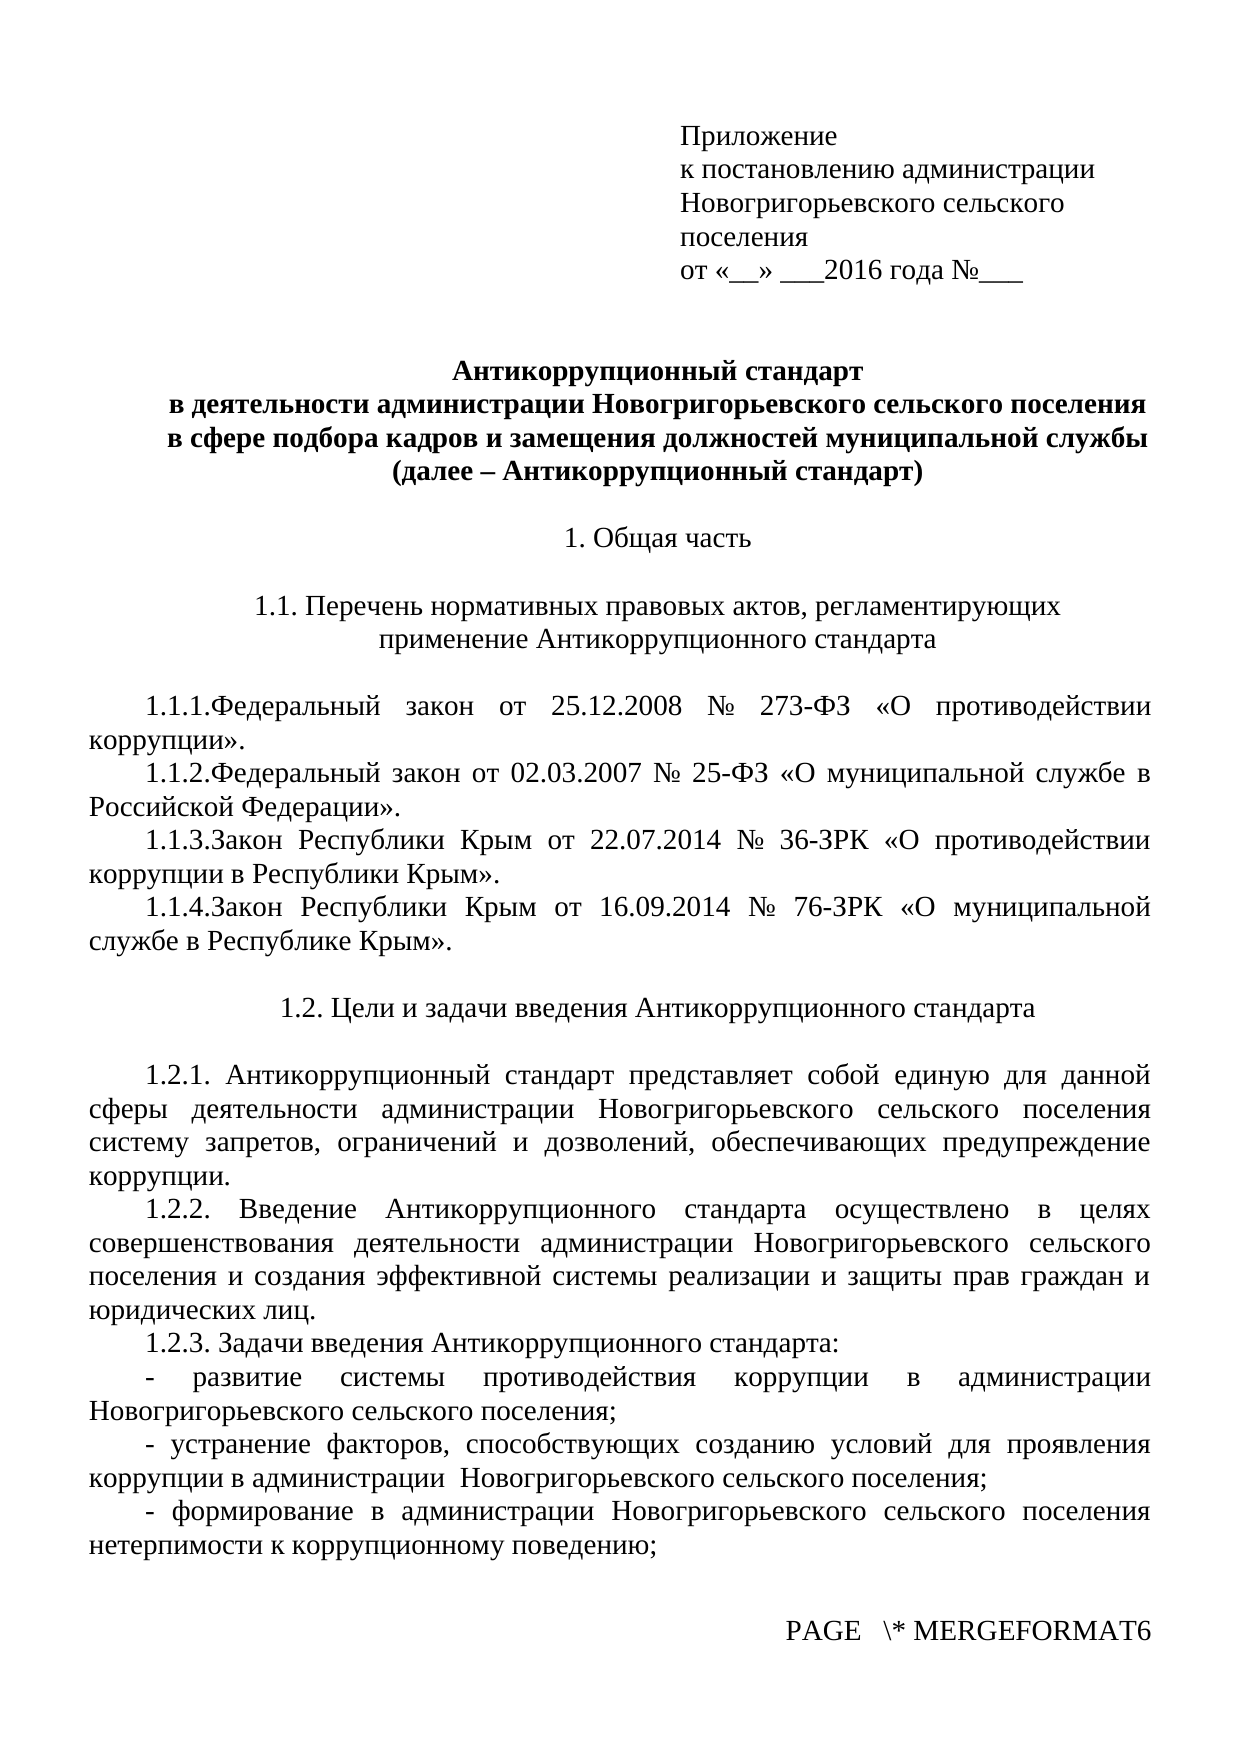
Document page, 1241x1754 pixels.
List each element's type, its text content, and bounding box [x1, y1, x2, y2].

text от «__» ___2016 года №___ [605, 252, 1152, 286]
text 1.2.1. Антикоррупционный стандарт представляет собой единую для данной сферы деятельности администрации Новогригорьевского сельского поселения систему запретов, ограничений и дозволений, обеспечивающих предупреждение коррупции. [89, 1057, 1152, 1191]
text 1.1.1.Федеральный закон от 25.12.2008 № 273-ФЗ «О противодействии коррупции». [89, 688, 1152, 755]
text 1.1.2.Федеральный закон от 02.03.2007 № 25-ФЗ «О муниципальной службе в Российской Федерации». [89, 755, 1152, 822]
text 1.1. Перечень нормативных правовых актов, регламентирующих [89, 588, 1152, 621]
text 1.2. Цели и задачи введения Антикоррупционного стандарта [89, 990, 1152, 1024]
text - устранение факторов, способствующих созданию условий для проявления коррупции в администрации Новогригорьевского сельского поселения; [89, 1426, 1152, 1493]
text в сфере подбора кадров и замещения должностей муниципальной службы [89, 420, 1152, 453]
text к постановлению администрации [605, 152, 1152, 185]
text в деятельности администрации Новогригорьевского сельского поселения [89, 386, 1152, 420]
text 1. Общая часть [89, 521, 1152, 554]
text 1.2.3. Задачи введения Антикоррупционного стандарта: [89, 1326, 1152, 1359]
text (далее – Антикоррупционный стандарт) [89, 453, 1152, 487]
text Антикоррупционный стандарт [89, 353, 1152, 386]
text - формирование в администрации Новогригорьевского сельского поселения нетерпимости к коррупционному поведению; [89, 1493, 1152, 1560]
text 1.1.4.Закон Республики Крым от 16.09.2014 № 76-ЗРК «О муниципальной службе в Республике Крым». [89, 889, 1152, 957]
text 1.2.2. Введение Антикоррупционного стандарта осуществлено в целях совершенствования деятельности администрации Новогригорьевского сельского поселения и создания эффективной системы реализации и защиты прав граждан и юридических лиц. [89, 1191, 1152, 1326]
text применение Антикоррупционного стандарта [89, 621, 1152, 655]
text Новогригорьевского сельского [605, 185, 1152, 219]
text 1.1.3.Закон Республики Крым от 22.07.2014 № 36-ЗРК «О противодействии коррупции в Республики Крым». [89, 822, 1152, 889]
text - развитие системы противодействия коррупции в администрации Новогригорьевского сельского поселения; [89, 1359, 1152, 1426]
text поселения [605, 219, 1152, 252]
text Приложение [605, 118, 1152, 152]
